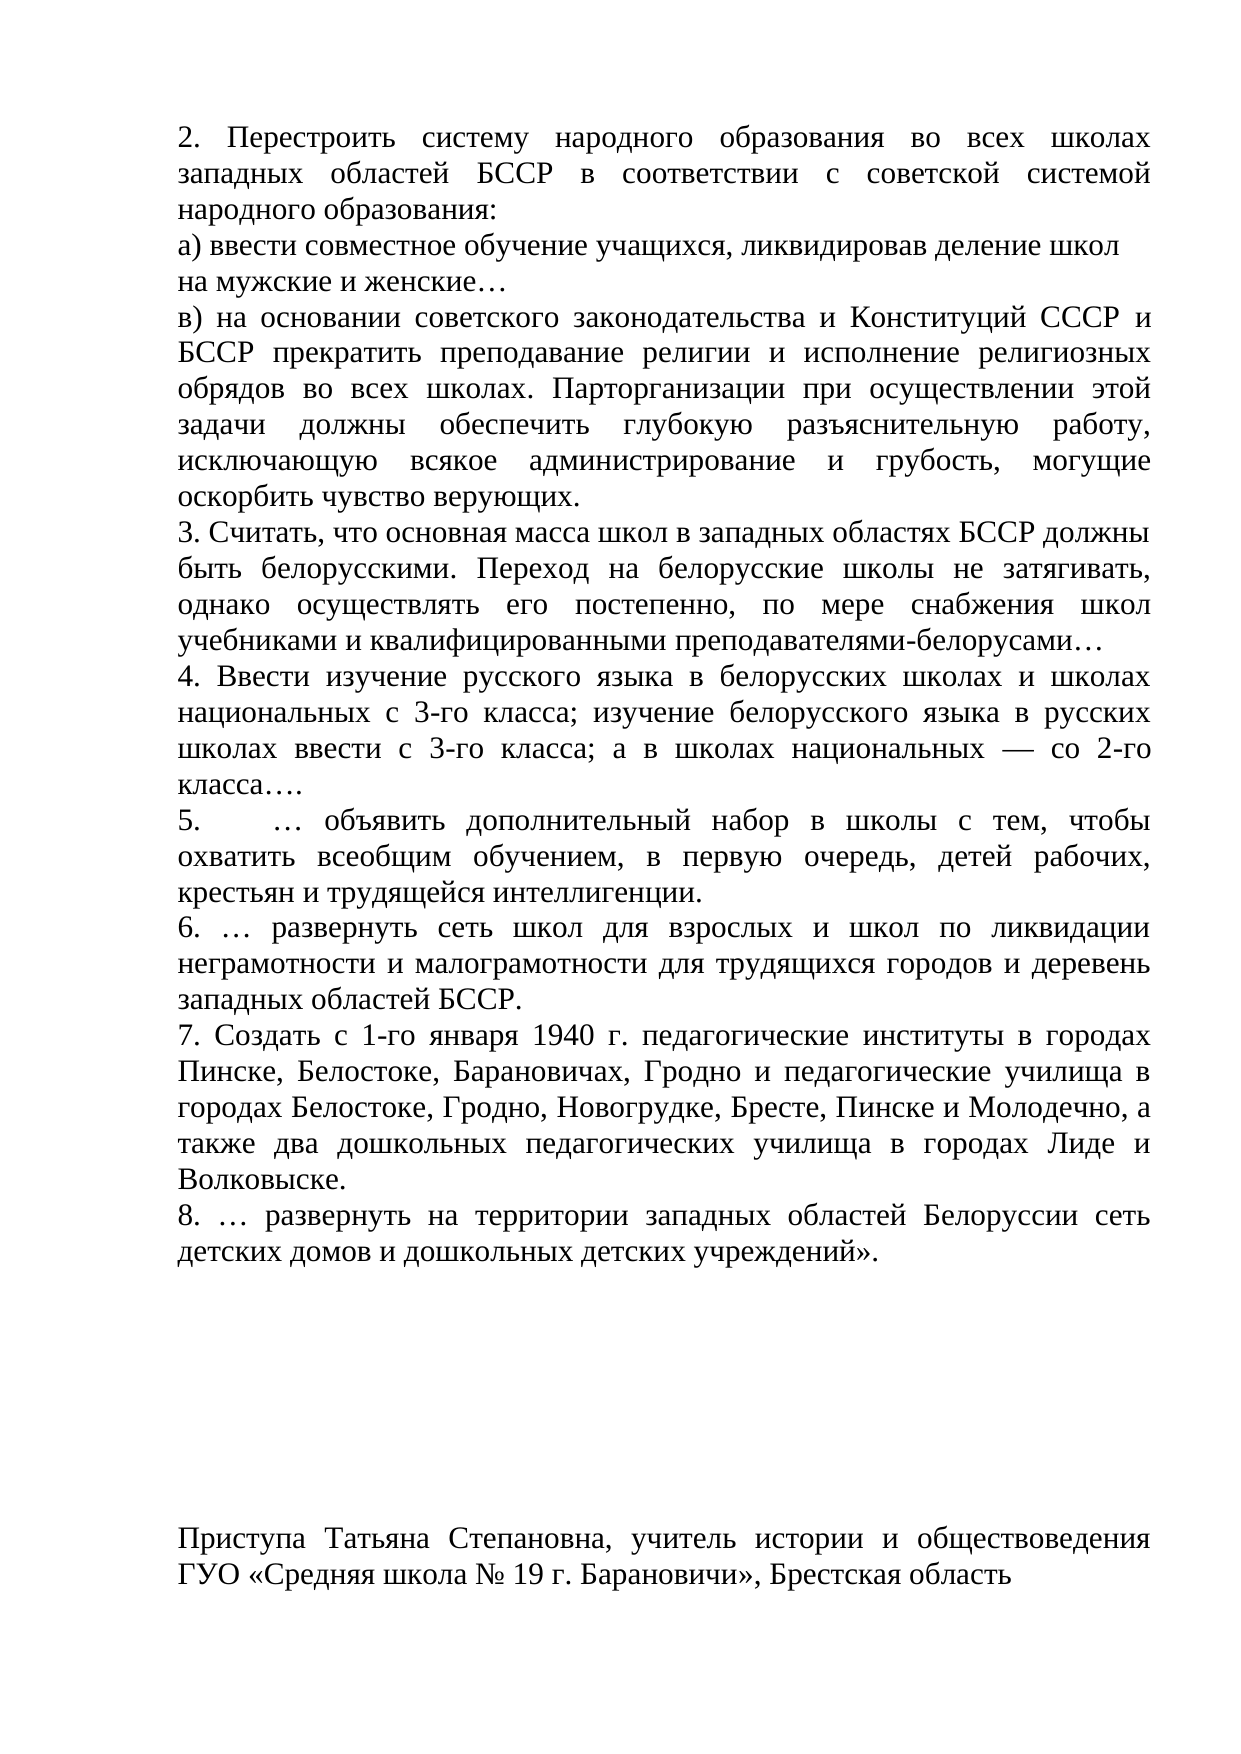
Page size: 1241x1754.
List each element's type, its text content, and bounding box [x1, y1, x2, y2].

text 4. Ввести изучение русского языка в белорусских школах и школах национальных с 3-го класса; изучение белорусского языка в русских школах ввести с 3-го класса; а в школах национальных — со 2-го класса…. [177, 657, 1152, 801]
text 6. … развернуть сеть школ для взрослых и школ по ликвидации неграмотности и малограмотности для трудящихся городов и деревень западных областей БССР. [177, 909, 1152, 1017]
text быть белорусскими. Переход на белорусские школы не затягивать, однако осуществлять его постепенно, по мере снабжения школ учебниками и квалифицированными преподавателями-белорусами… [177, 549, 1152, 657]
text Приступа Татьяна Степановна, учитель истории и обществоведения ГУО «Средняя школа № 19 г. Барановичи», Брестская область [177, 1520, 1152, 1592]
text 3. Считать, что основная масса школ в западных областях БССР должны [177, 513, 1152, 549]
text 5. … объявить дополнительный набор в школы с тем, чтобы охватить всеобщим обучением, в первую очередь, детей рабочих, крестьян и трудящейся интеллигенции. [177, 801, 1152, 909]
text в) на основании советского законодательства и Конституций СССР и БССР прекратить преподавание религии и исполнение религиозных обрядов во всех школах. Парторганизации при осуществлении этой задачи должны обеспечить глубокую разъяснительную работу, исключающую всякое администрирование и грубость, могущие оскорбить чувство верующих. [177, 298, 1152, 513]
text а) ввести совместное обучение учащихся, ликвидировав деление школ [177, 226, 1152, 262]
text на мужские и женские… [177, 262, 1152, 298]
text 8. … развернуть на территории западных областей Белоруссии сеть детских домов и дошкольных детских учреждений». [177, 1196, 1152, 1268]
text 2. Перестроить систему народного образования во всех школах западных областей БССР в соответствии с советской системой народного образования: [177, 118, 1152, 226]
text 7. Создать с 1-го января 1940 г. педагогические институты в городах Пинске, Белостоке, Барановичах, Гродно и педагогические училища в городах Белостоке, Гродно, Новогрудке, Бресте, Пинске и Молодечно, а также два дошкольных педагогических училища в городах Лиде и Волковыске. [177, 1017, 1152, 1196]
